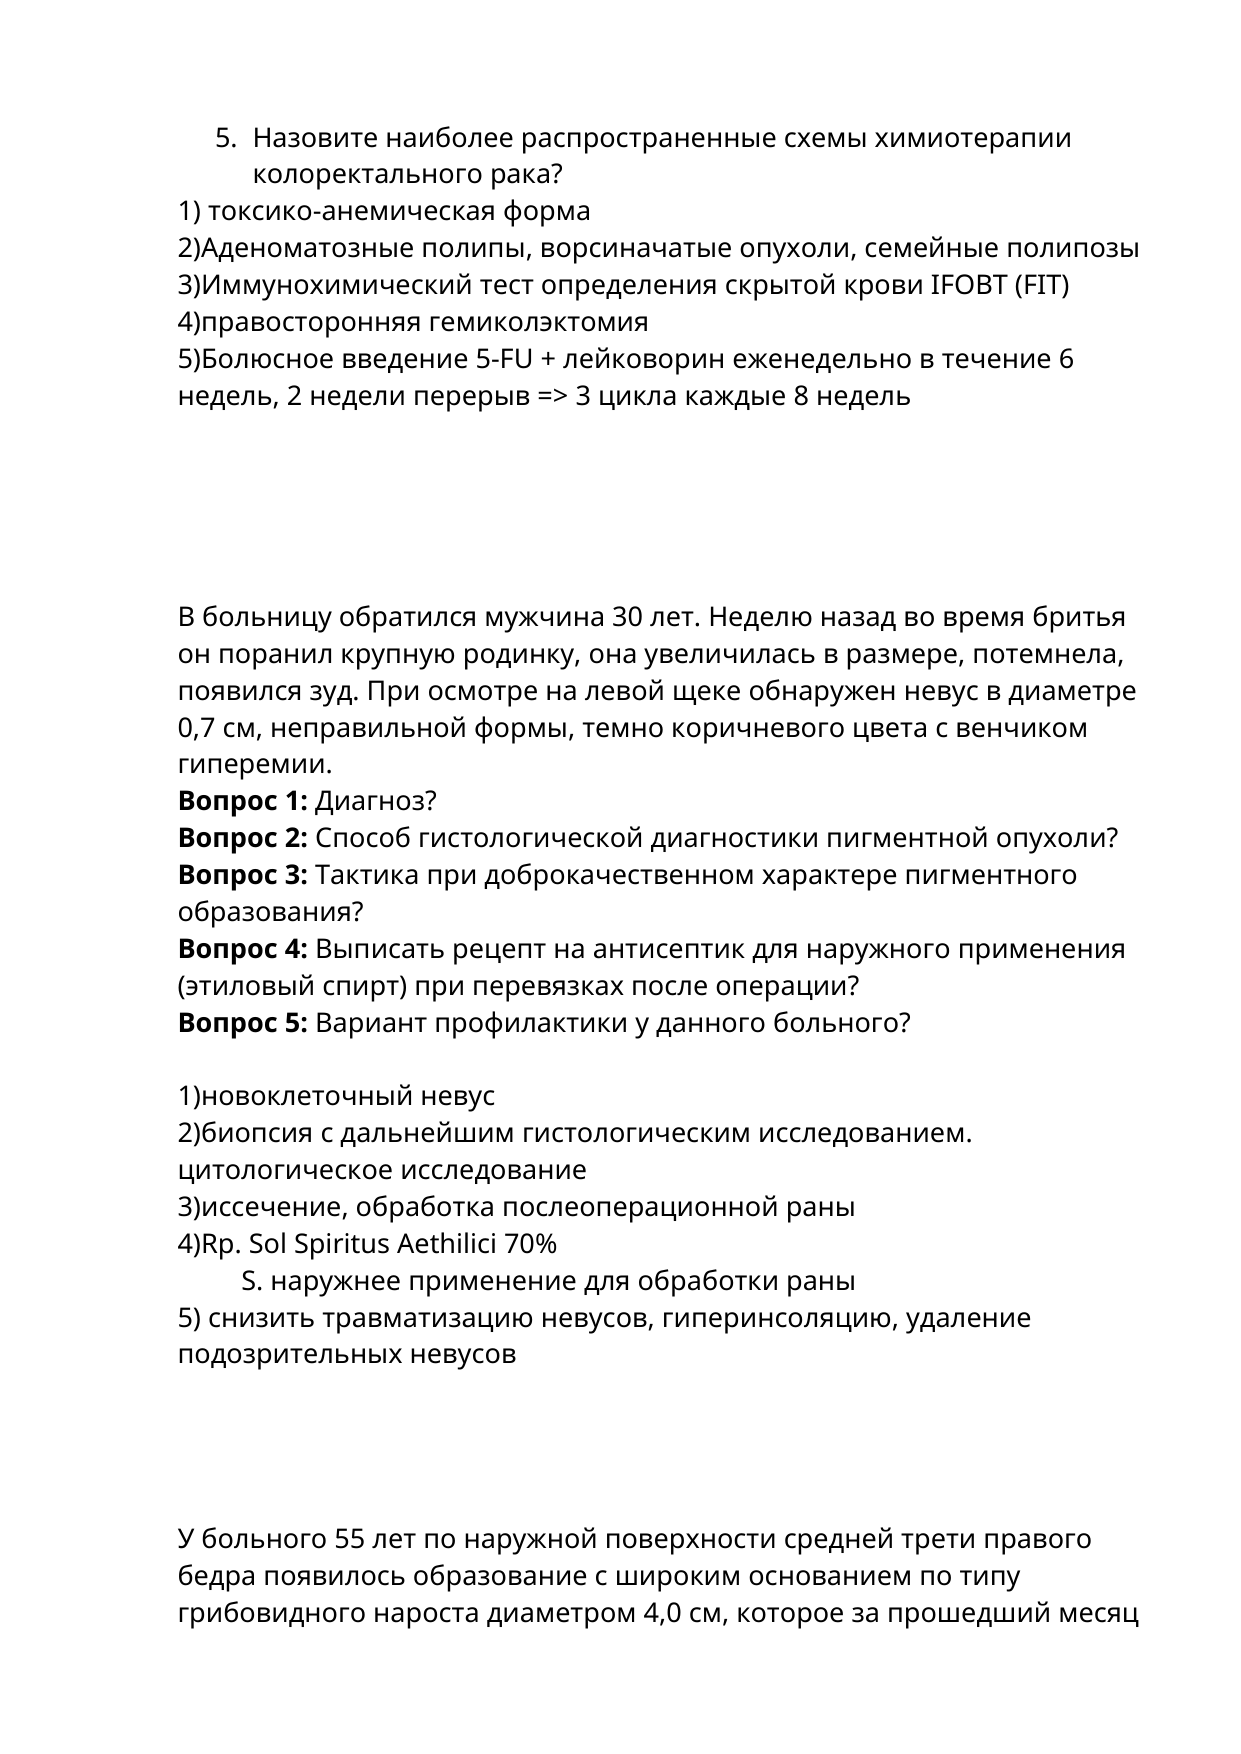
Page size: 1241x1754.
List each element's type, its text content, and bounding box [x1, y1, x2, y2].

text 5) снизить травматизацию невусов, гиперинсоляцию, удаление подозрительных невусов [177, 1298, 1152, 1372]
text В больницу обратился мужчина 30 лет. Неделю назад во время бритья он поранил крупную родинку, она увеличилась в размере, потемнела, появился зуд. При осмотре на левой щеке обнаружен невус в диаметре 0,7 см, неправильной формы, темно коричневого цвета с венчиком гиперемии. [177, 597, 1152, 782]
text Вопрос 1: Диагноз? [177, 782, 1152, 819]
text 5)Болюсное введение 5-FU + лейковорин еженедельно в течение 6 недель, 2 недели перерыв => 3 цикла каждые 8 недель [177, 339, 1152, 413]
text 3)Иммунохимический тест определения скрытой крови IFOBT (FIT) [177, 266, 1152, 302]
text Вопрос 3: Тактика при доброкачественном характере пигментного образования? [177, 856, 1152, 929]
text Вопрос 4: Выписать рецепт на антисептик для наружного применения (этиловый спирт) при перевязках после операции? [177, 929, 1152, 1003]
list Назовите наиболее распространенные схемы химиотерапии колоректального рака? [215, 118, 1152, 192]
text 2)биопсия с дальнейшим гистологическим исследованием. цитологическое исследование [177, 1114, 1152, 1187]
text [177, 1519, 1152, 1630]
text 1)новоклеточный невус [177, 1077, 1152, 1114]
text 4)правосторонняя гемиколэктомия [177, 302, 1152, 339]
text 4)Rp. Sol Spiritus Aethilici 70% [177, 1224, 1152, 1261]
text 3)иссечение, обработка послеоперационной раны [177, 1187, 1152, 1224]
text S. наружнее применение для обработки раны [177, 1261, 1152, 1298]
text Вопрос 5: Вариант профилактики у данного больного? [177, 1003, 1152, 1040]
text Вопрос 2: Способ гистологической диагностики пигментной опухоли? [177, 819, 1152, 856]
text 2)Аденоматозные полипы, ворсиначатые опухоли, семейные полипозы [177, 229, 1152, 266]
text 1) токсико-анемическая форма [177, 192, 1152, 229]
